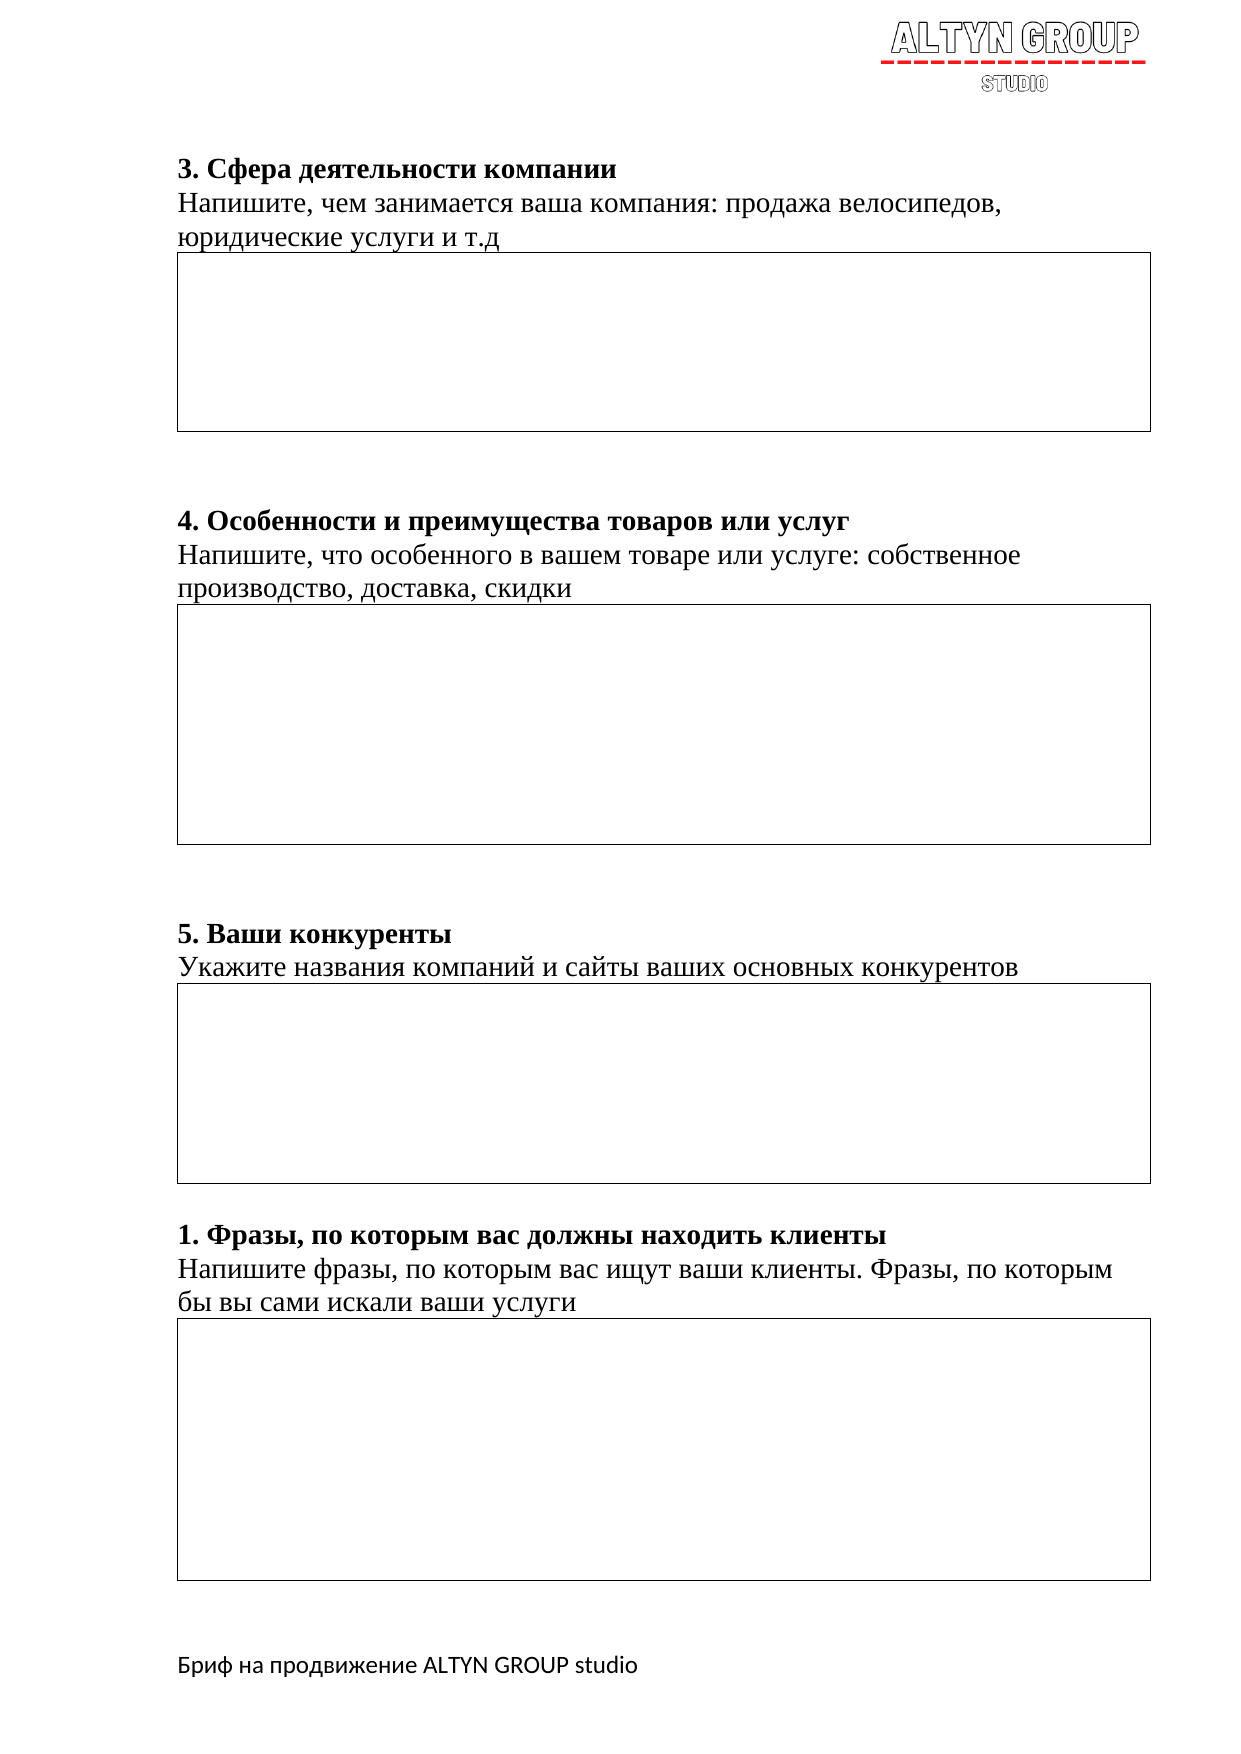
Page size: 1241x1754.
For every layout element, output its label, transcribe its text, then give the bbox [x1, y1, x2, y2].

text Напишите, что особенного в вашем товаре или услуге: собственное производство, доставка, скидки [177, 537, 1152, 604]
table_header [178, 1319, 1150, 1580]
table_header [178, 253, 1150, 431]
text 4. Особенности и преимущества товаров или услуг [177, 503, 1152, 537]
text 3. Сфера деятельности компании [177, 152, 1152, 185]
text 5. Ваши конкуренты [177, 916, 1152, 949]
text Напишите фразы, по которым вас ищут ваши клиенты. Фразы, по которым бы вы сами искали ваши услуги [177, 1251, 1152, 1318]
text 1. Фразы, по которым вас должны находить клиенты [177, 1217, 1152, 1251]
picture [873, 10, 1152, 96]
table_header [178, 984, 1150, 1183]
text Напишите, чем занимается ваша компания: продажа велосипедов, юридические услуги и т.д [177, 185, 1152, 252]
table_header [178, 605, 1150, 844]
text Укажите названия компаний и сайты ваших основных конкурентов [177, 949, 1152, 983]
